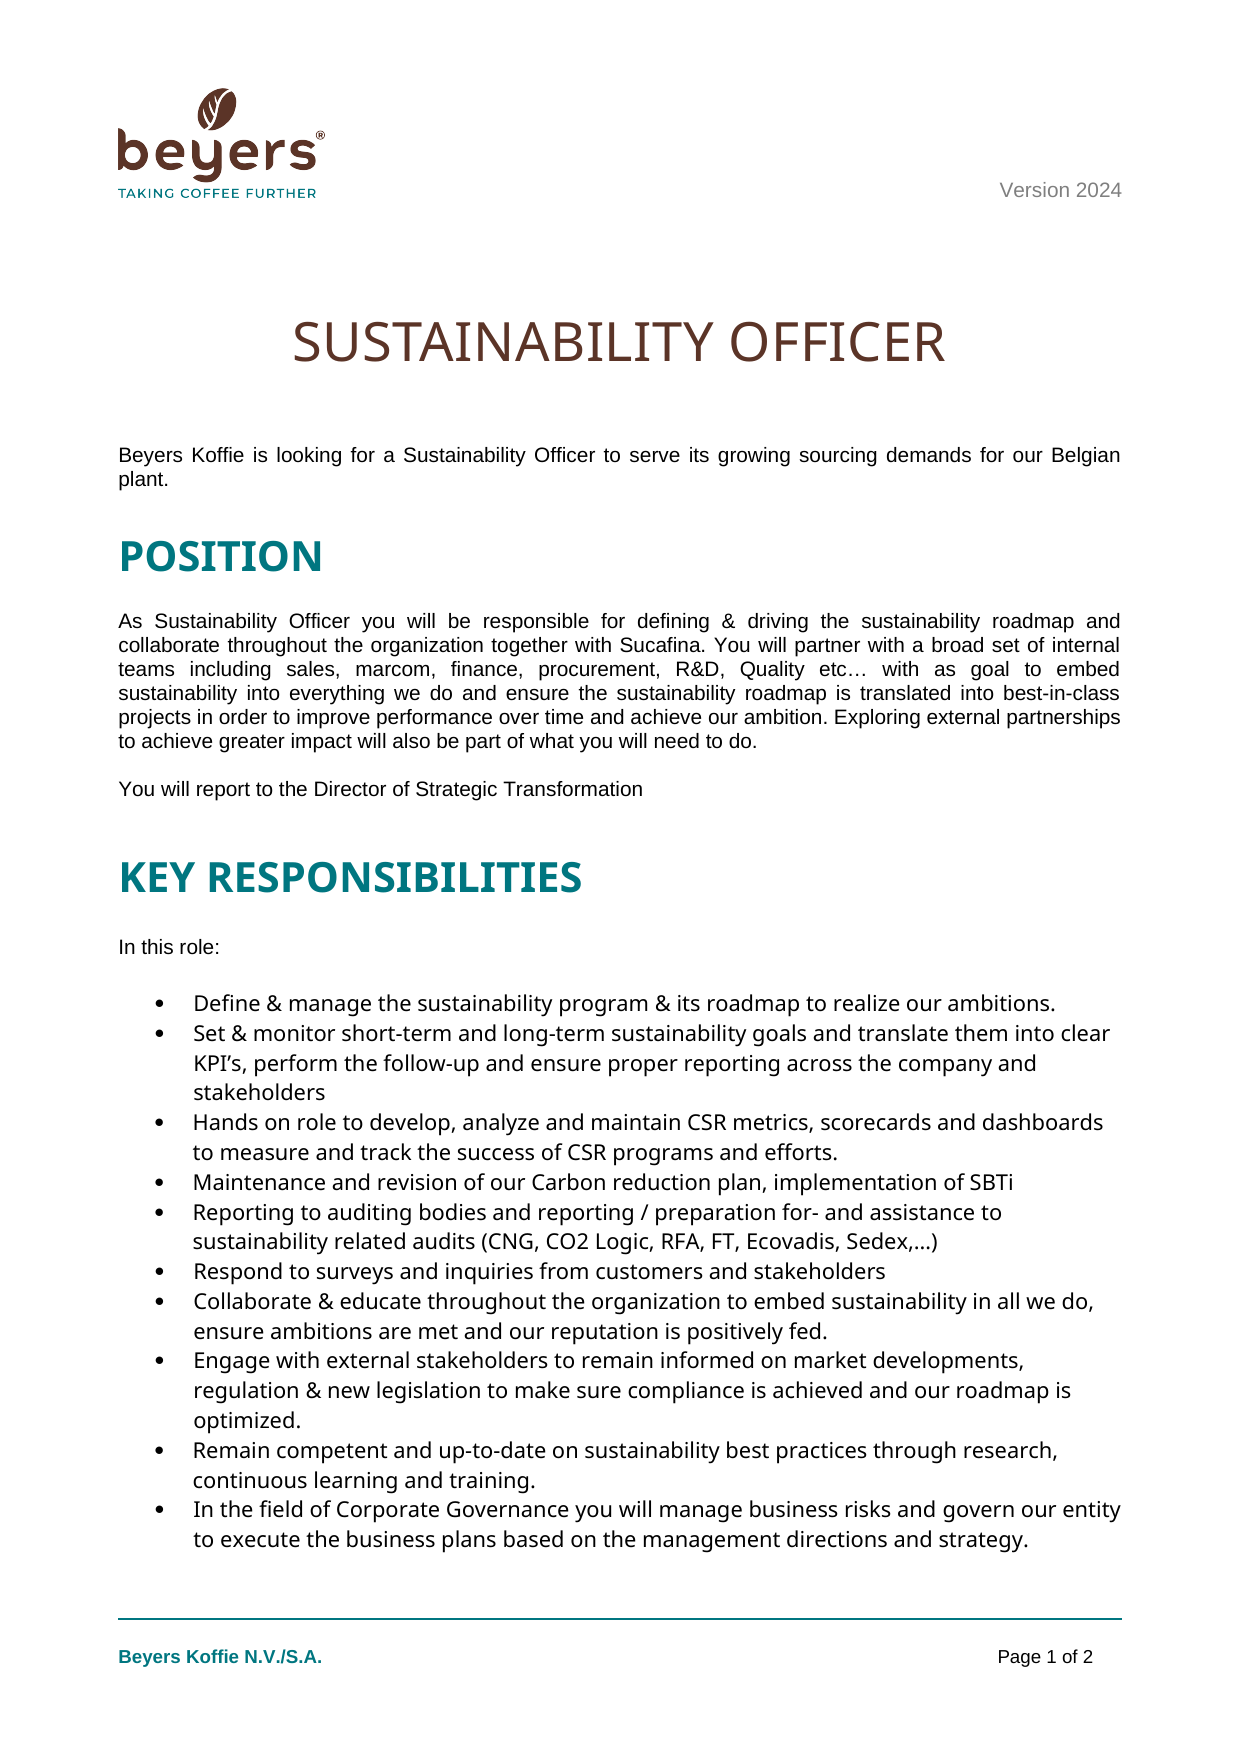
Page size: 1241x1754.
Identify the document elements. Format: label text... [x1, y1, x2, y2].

list Hands on role to develop, analyze and maintain CSR metrics, scorecards and dashboards to measure and track the success of CSR programs and efforts. [155, 1107, 1122, 1167]
list In the field of Corporate Governance you will manage business risks and govern our entity to execute the business plans based on the management directions and strategy. [156, 1494, 1122, 1554]
picture [118, 88, 325, 198]
text As Sustainability Officer you will be responsible for defining & driving the sustainability roadmap and collaborate throughout the organization together with Sucafina. You will partner with a broad set of internal teams including sales, marcom, finance, procurement, R&D, Quality etc… with as goal to embed sustainability into everything we do and ensure the sustainability roadmap is translated into best-in-class projects in order to improve performance over time and achieve our ambition. Exploring external partnerships to achieve greater impact will also be part of what you will need to do. [118, 609, 1122, 752]
text You will report to the Director of Strategic Transformation [118, 776, 1122, 800]
list Remain competent and up-to-date on sustainability best practices through research, continuous learning and training. [155, 1435, 1122, 1494]
text In this role: [118, 905, 1122, 959]
title sustainability Officer [118, 320, 1122, 430]
list Reporting to auditing bodies and reporting / preparation for- and assistance to sustainability related audits (CNG, CO2 Logic, RFA, FT, Ecovadis, Sedex,…) [155, 1197, 1122, 1256]
list Define & manage the sustainability program & its roadmap to realize our ambitions. [156, 988, 1122, 1018]
list Engage with external stakeholders to remain informed on market developments, regulation & new legislation to make sure compliance is achieved and our roadmap is optimized. [156, 1346, 1122, 1435]
text Beyers Koffie is looking for a Sustainability Officer to serve its growing sourcing demands for our Belgian plant. [118, 442, 1122, 490]
list Maintenance and revision of our Carbon reduction plan, implementation of SBTi [155, 1167, 1122, 1197]
subtitle Position [118, 540, 1122, 579]
list Collaborate & educate throughout the organization to embed sustainability in all we do, ensure ambitions are met and our reputation is positively fed. [156, 1286, 1122, 1346]
list Respond to surveys and inquiries from customers and stakeholders [156, 1256, 1122, 1286]
list Set & monitor short-term and long-term sustainability goals and translate them into clear KPI’s, perform the follow-up and ensure proper reporting across the company and stakeholders [156, 1018, 1122, 1107]
text key responsibilities [118, 848, 1122, 905]
